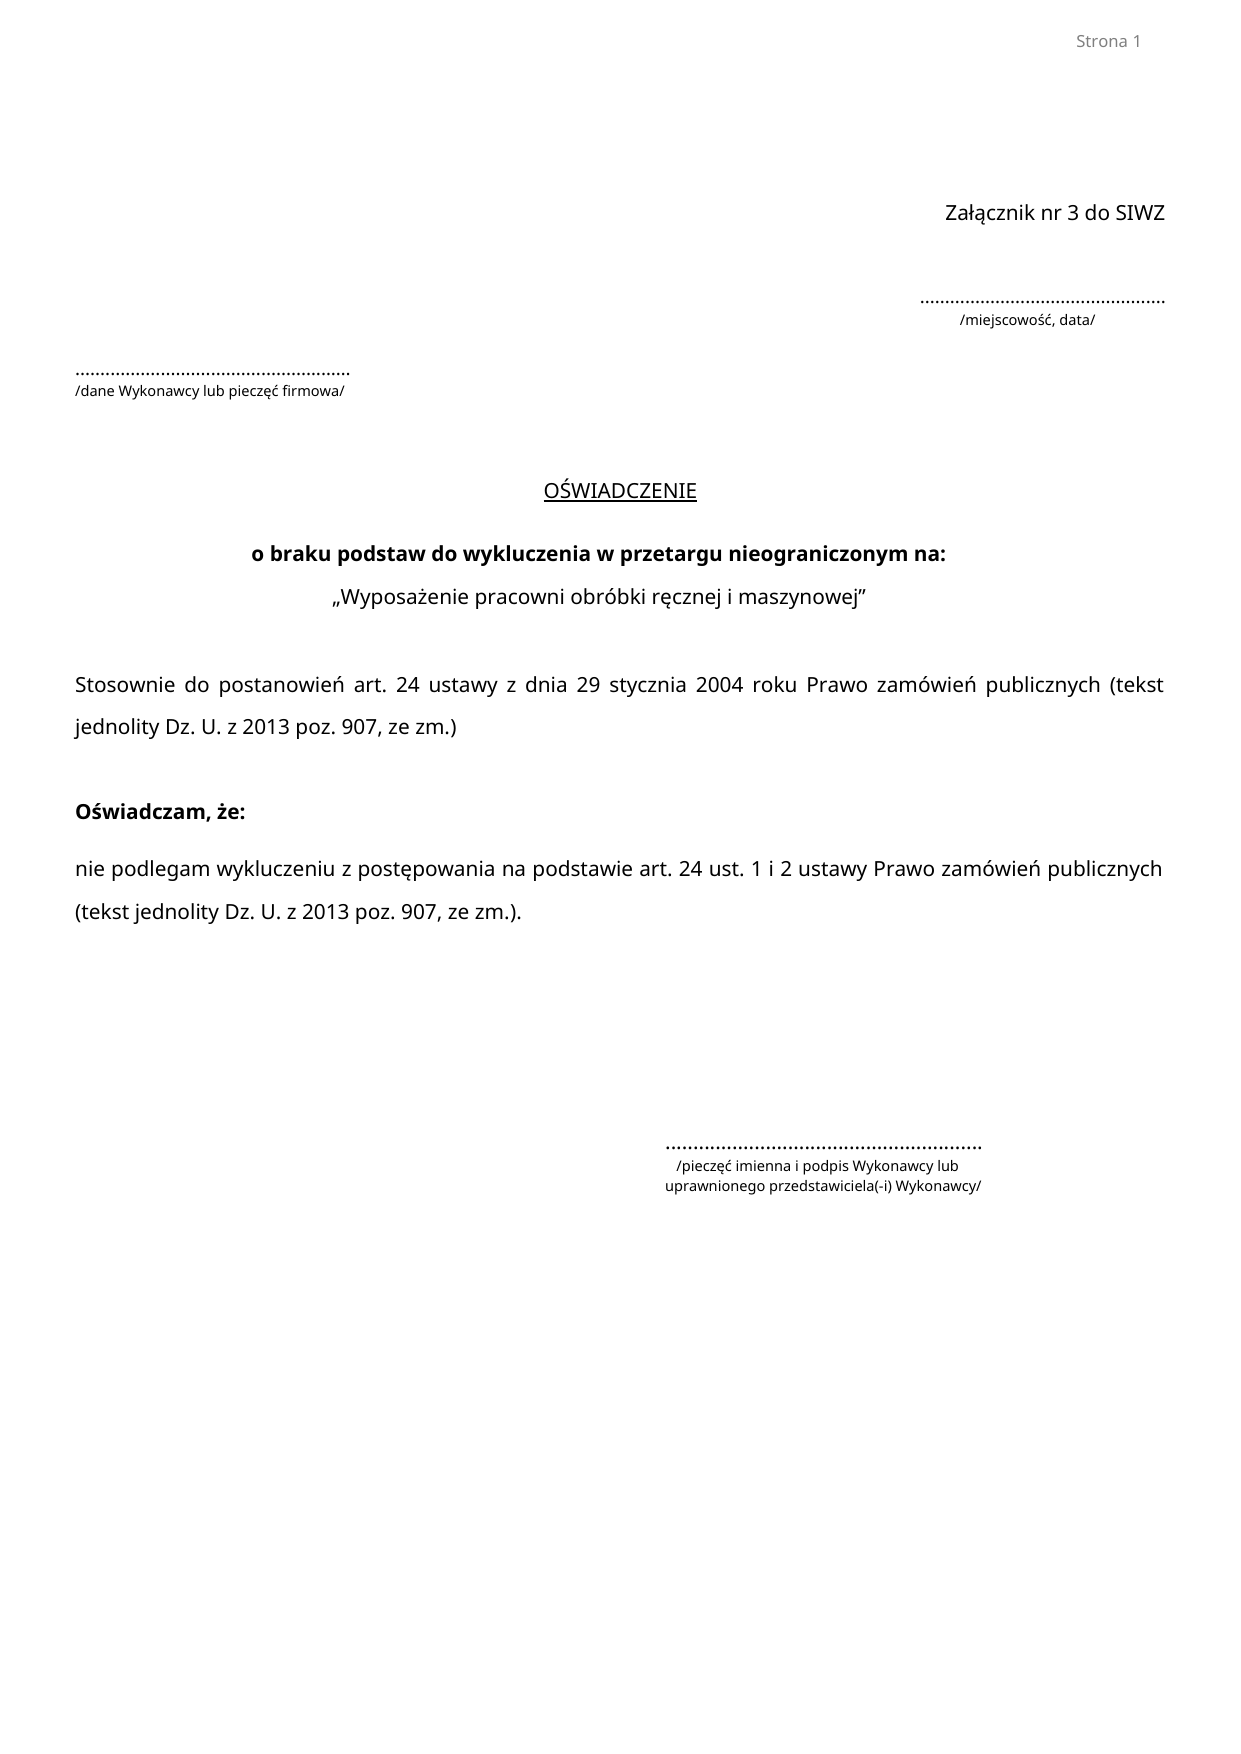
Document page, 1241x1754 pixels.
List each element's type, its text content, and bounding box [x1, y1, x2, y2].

text /miejscowość, data/ [665, 309, 1165, 329]
text nie podlegam wykluczeniu z postępowania na podstawie art. 24 ust. 1 i 2 ustawy Prawo zamówień publicznych (tekst jednolity Dz. U. z 2013 poz. 907, ze zm.). [75, 854, 1165, 925]
text ..............................................……… [75, 355, 1165, 380]
text Stosownie do postanowień art. 24 ustawy z dnia 29 stycznia 2004 roku Prawo zamówień publicznych (tekst jednolity Dz. U. z 2013 poz. 907, ze zm.) [75, 670, 1165, 741]
text Oświadczam, że: [75, 797, 1165, 826]
text uprawnionego przedstawiciela(-i) Wykonawcy/ [591, 1176, 1165, 1195]
text /dane Wykonawcy lub pieczęć firmowa/ [75, 380, 1165, 400]
text OŚWIADCZENIE [75, 476, 1165, 505]
text Załącznik nr 3 do SIWZ [75, 198, 1165, 227]
text ................................................. [75, 284, 1165, 309]
text „Wyposażenie pracowni obróbki ręcznej i maszynowej” [75, 582, 1123, 610]
text ......................................................... [621, 1127, 1165, 1156]
text o braku podstaw do wykluczenia w przetargu nieograniczonym na: [75, 539, 1123, 568]
text /pieczęć imienna i podpis Wykonawcy lub [75, 1156, 1165, 1176]
